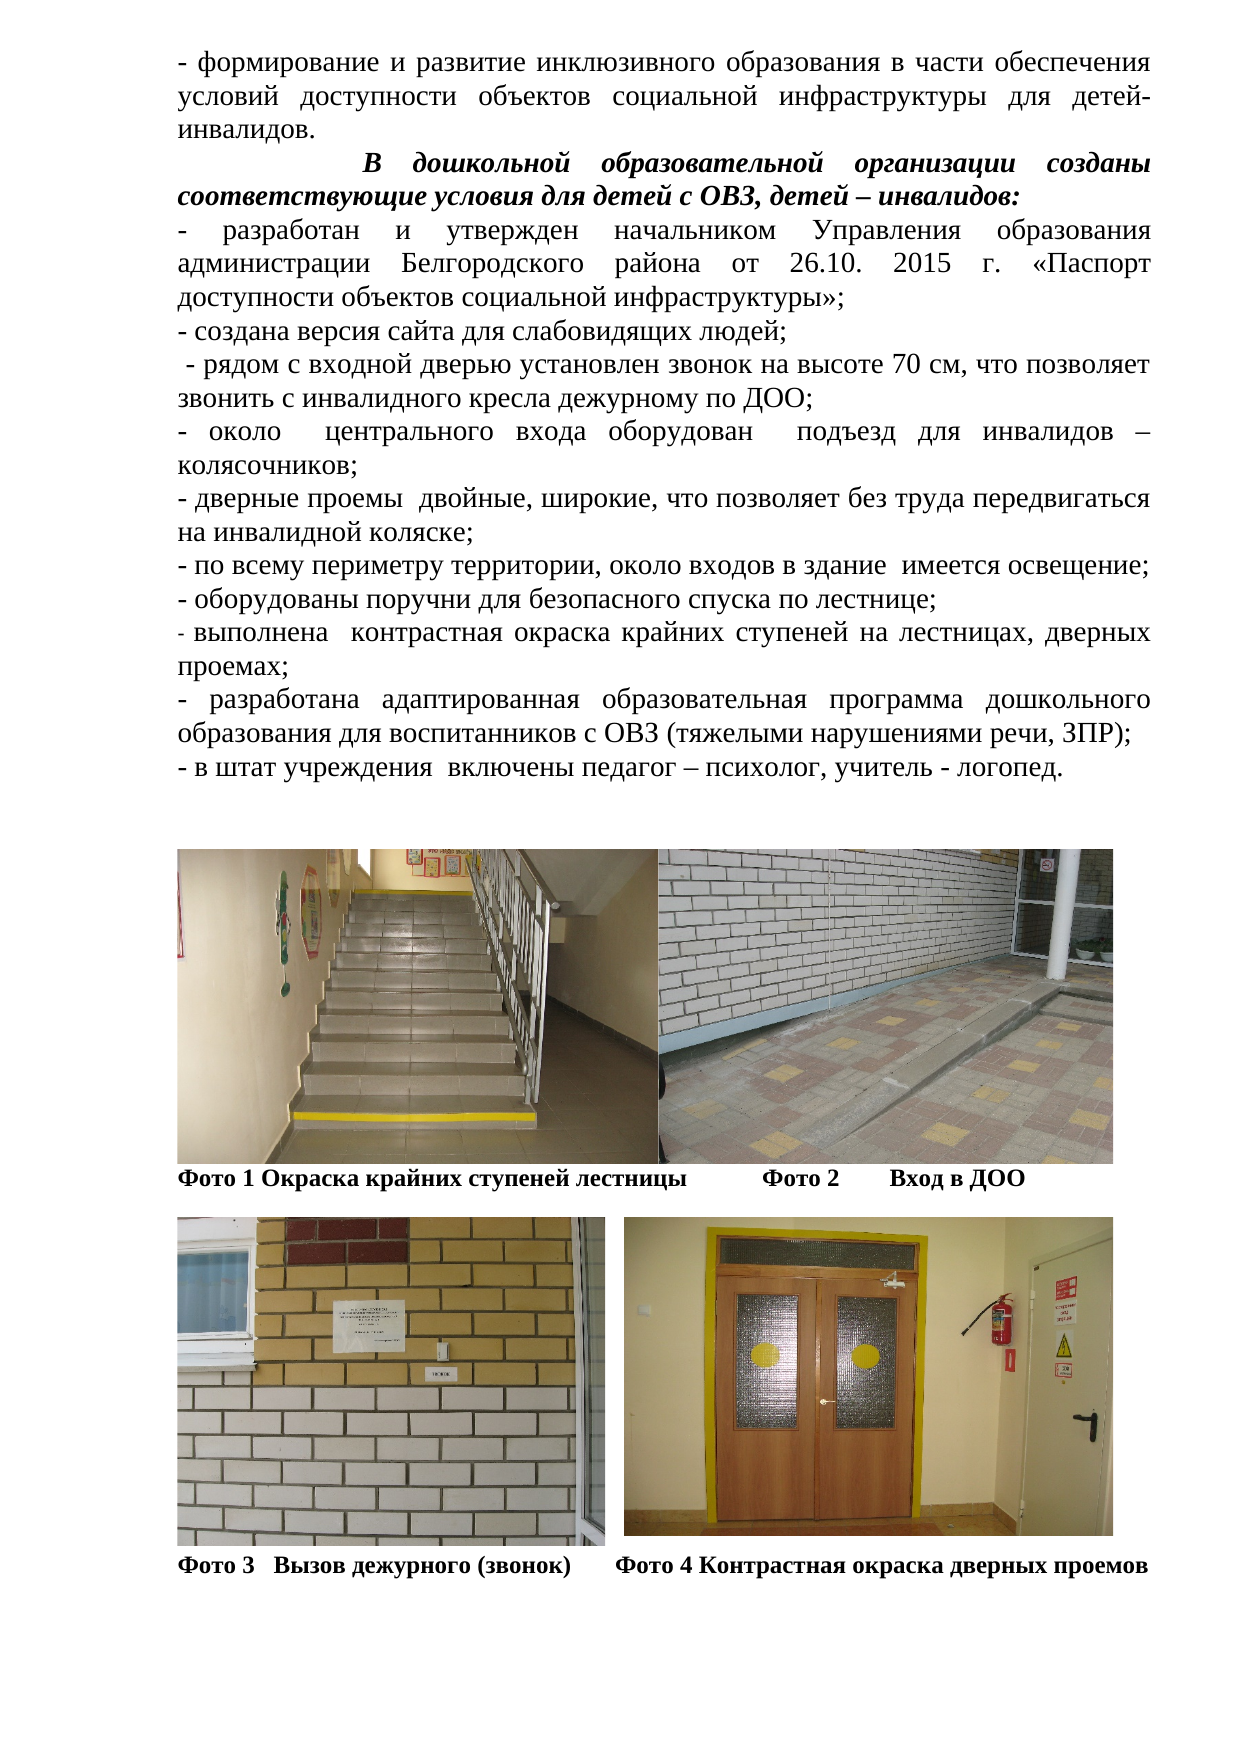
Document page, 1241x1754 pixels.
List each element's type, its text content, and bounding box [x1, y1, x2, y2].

text Фото 1 Окраска крайних ступеней лестницы Фото 2 Вход в ДОО [177, 1163, 1152, 1192]
text - рядом с входной дверью установлен звонок на высоте 70 см, что позволяет звонить с инвалидного кресла дежурному по ДОО; [177, 346, 1152, 413]
text - формирование и развитие инклюзивного образования в части обеспечения условий доступности объектов социальной инфраструктуры для детей-инвалидов. [177, 44, 1152, 145]
text - разработана адаптированная образовательная программа дошкольного образования для воспитанников с ОВЗ (тяжелыми нарушениями речи, ЗПР); [177, 682, 1152, 749]
text - оборудованы поручни для безопасного спуска по лестнице; [177, 581, 1152, 614]
picture [177, 1217, 606, 1546]
picture [177, 849, 1114, 1164]
text - создана версия сайта для слабовидящих людей; [177, 313, 1152, 346]
text - дверные проемы двойные, широкие, что позволяет без труда передвигаться на инвалидной коляске; [177, 480, 1152, 547]
text - разработан и утвержден начальником Управления образования администрации Белгородского района от 26.10. 2015 г. «Паспорт доступности объектов социальной инфраструктуры»; [177, 212, 1152, 313]
picture [624, 1217, 1114, 1536]
text - около центрального входа оборудован подъезд для инвалидов – колясочников; [177, 413, 1152, 480]
text В дошкольной образовательной организации созданы соответствующие условия для детей с ОВЗ, детей – инвалидов: [177, 145, 1152, 212]
text - в штат учреждения включены педагог – психолог, учитель - логопед. [177, 749, 1152, 782]
text - выполнена контрастная окраска крайних ступеней на лестницах, дверных проемах; [177, 614, 1152, 682]
text - по всему периметру территории, около входов в здание имеется освещение; [177, 547, 1152, 581]
